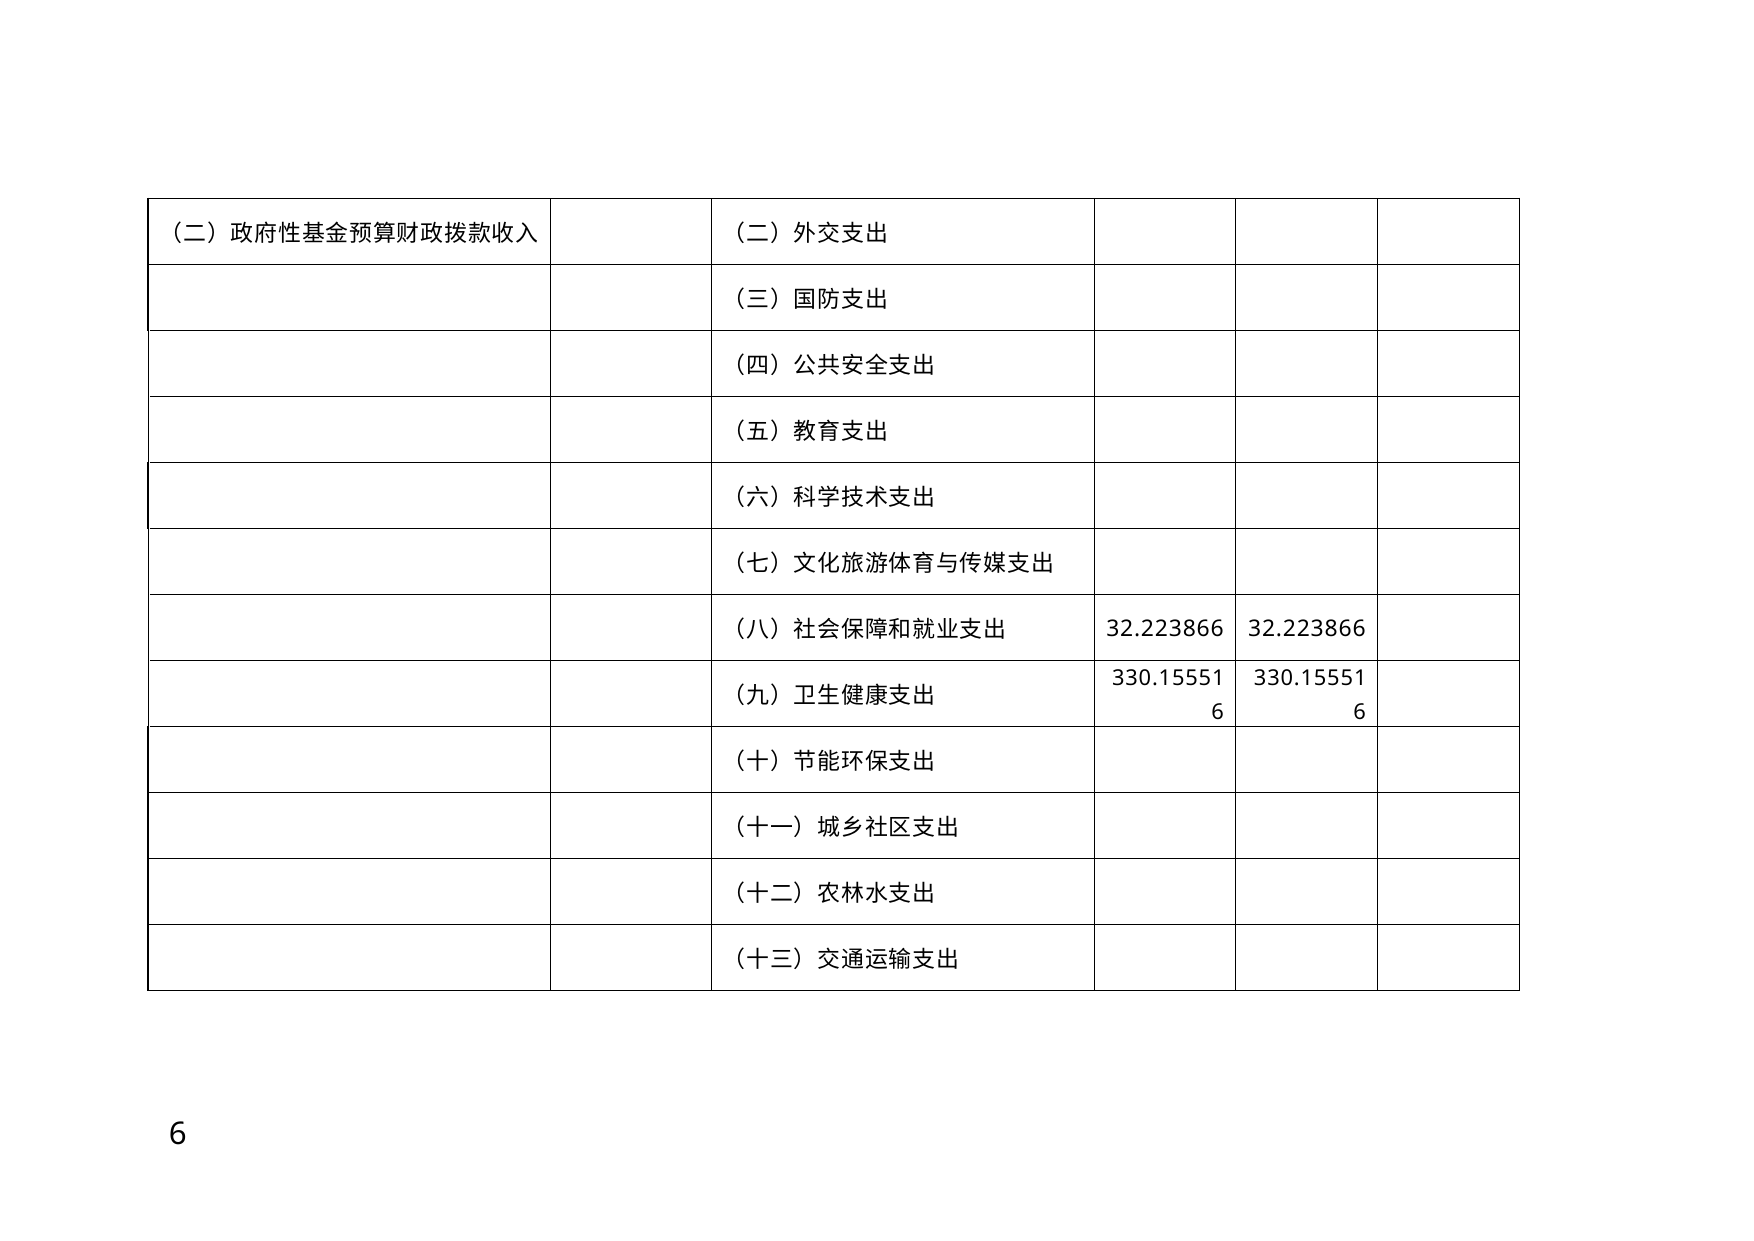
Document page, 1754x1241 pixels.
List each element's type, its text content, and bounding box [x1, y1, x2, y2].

table_cell （七）文化旅游体育与传媒支出 [712, 529, 1094, 594]
table_cell [1095, 331, 1235, 396]
table_cell [149, 463, 550, 528]
table_cell [1378, 793, 1519, 858]
table_cell [1095, 199, 1235, 264]
table_cell [1236, 727, 1377, 792]
table_cell 330.155516 [1236, 661, 1377, 726]
table_cell [1095, 397, 1235, 462]
table_cell [1236, 463, 1377, 528]
table_cell （八）社会保障和就业支出 [712, 595, 1094, 660]
table_cell [551, 661, 711, 726]
table_cell [1378, 925, 1519, 990]
table_cell [1095, 859, 1235, 924]
table_cell [1236, 199, 1377, 264]
table_cell [1236, 793, 1377, 858]
table_cell [149, 397, 550, 462]
table_cell [149, 265, 550, 330]
table_cell （十一）城乡社区支出 [712, 793, 1094, 858]
table_cell [1378, 397, 1519, 462]
table_cell 330.155516 [1095, 661, 1235, 726]
table_cell [149, 925, 550, 990]
table_cell [551, 463, 711, 528]
table_cell （十）节能环保支出 [712, 727, 1094, 792]
table_cell [1095, 463, 1235, 528]
table_cell （十三）交通运输支出 [712, 925, 1094, 990]
table_cell [1378, 331, 1519, 396]
table_cell [551, 925, 711, 990]
table_cell [551, 265, 711, 330]
table_cell [551, 793, 711, 858]
table_cell [1378, 265, 1519, 330]
table_cell [1095, 529, 1235, 594]
table_cell [1095, 727, 1235, 792]
table_cell [1095, 265, 1235, 330]
table_cell [551, 727, 711, 792]
table_cell [1378, 859, 1519, 924]
table_cell [149, 859, 550, 924]
table_cell [149, 595, 550, 660]
table_cell [551, 397, 711, 462]
table_cell [551, 595, 711, 660]
table_cell [1236, 331, 1377, 396]
table_cell （四）公共安全支出 [712, 331, 1094, 396]
table_cell [1378, 595, 1519, 660]
table_cell [551, 529, 711, 594]
table_cell [1095, 925, 1235, 990]
table_cell [551, 331, 711, 396]
table_cell （五）教育支出 [712, 397, 1094, 462]
table_cell [1378, 661, 1519, 726]
table_cell [551, 859, 711, 924]
table_cell [149, 727, 550, 792]
table_cell [149, 793, 550, 858]
table_cell [149, 661, 550, 726]
table_cell （二）政府性基金预算财政拨款收入 [149, 199, 550, 264]
table_cell [1378, 529, 1519, 594]
table_cell [1236, 925, 1377, 990]
table_cell （十二）农林水支出 [712, 859, 1094, 924]
table_cell 32.223866 [1236, 595, 1377, 660]
table_cell 32.223866 [1095, 595, 1235, 660]
table_cell [551, 199, 711, 264]
table_cell （二）外交支出 [712, 199, 1094, 264]
table_cell （三）国防支出 [712, 265, 1094, 330]
table_cell [1378, 727, 1519, 792]
table_cell [1095, 793, 1235, 858]
table_cell [1236, 529, 1377, 594]
table_cell [1378, 199, 1519, 264]
table_cell [1236, 859, 1377, 924]
table_cell [1378, 463, 1519, 528]
table_cell [1236, 397, 1377, 462]
table_cell [149, 529, 550, 594]
table_cell [149, 331, 550, 396]
table_cell [1236, 265, 1377, 330]
table_cell （九）卫生健康支出 [712, 661, 1094, 726]
table_cell （六）科学技术支出 [712, 463, 1094, 528]
